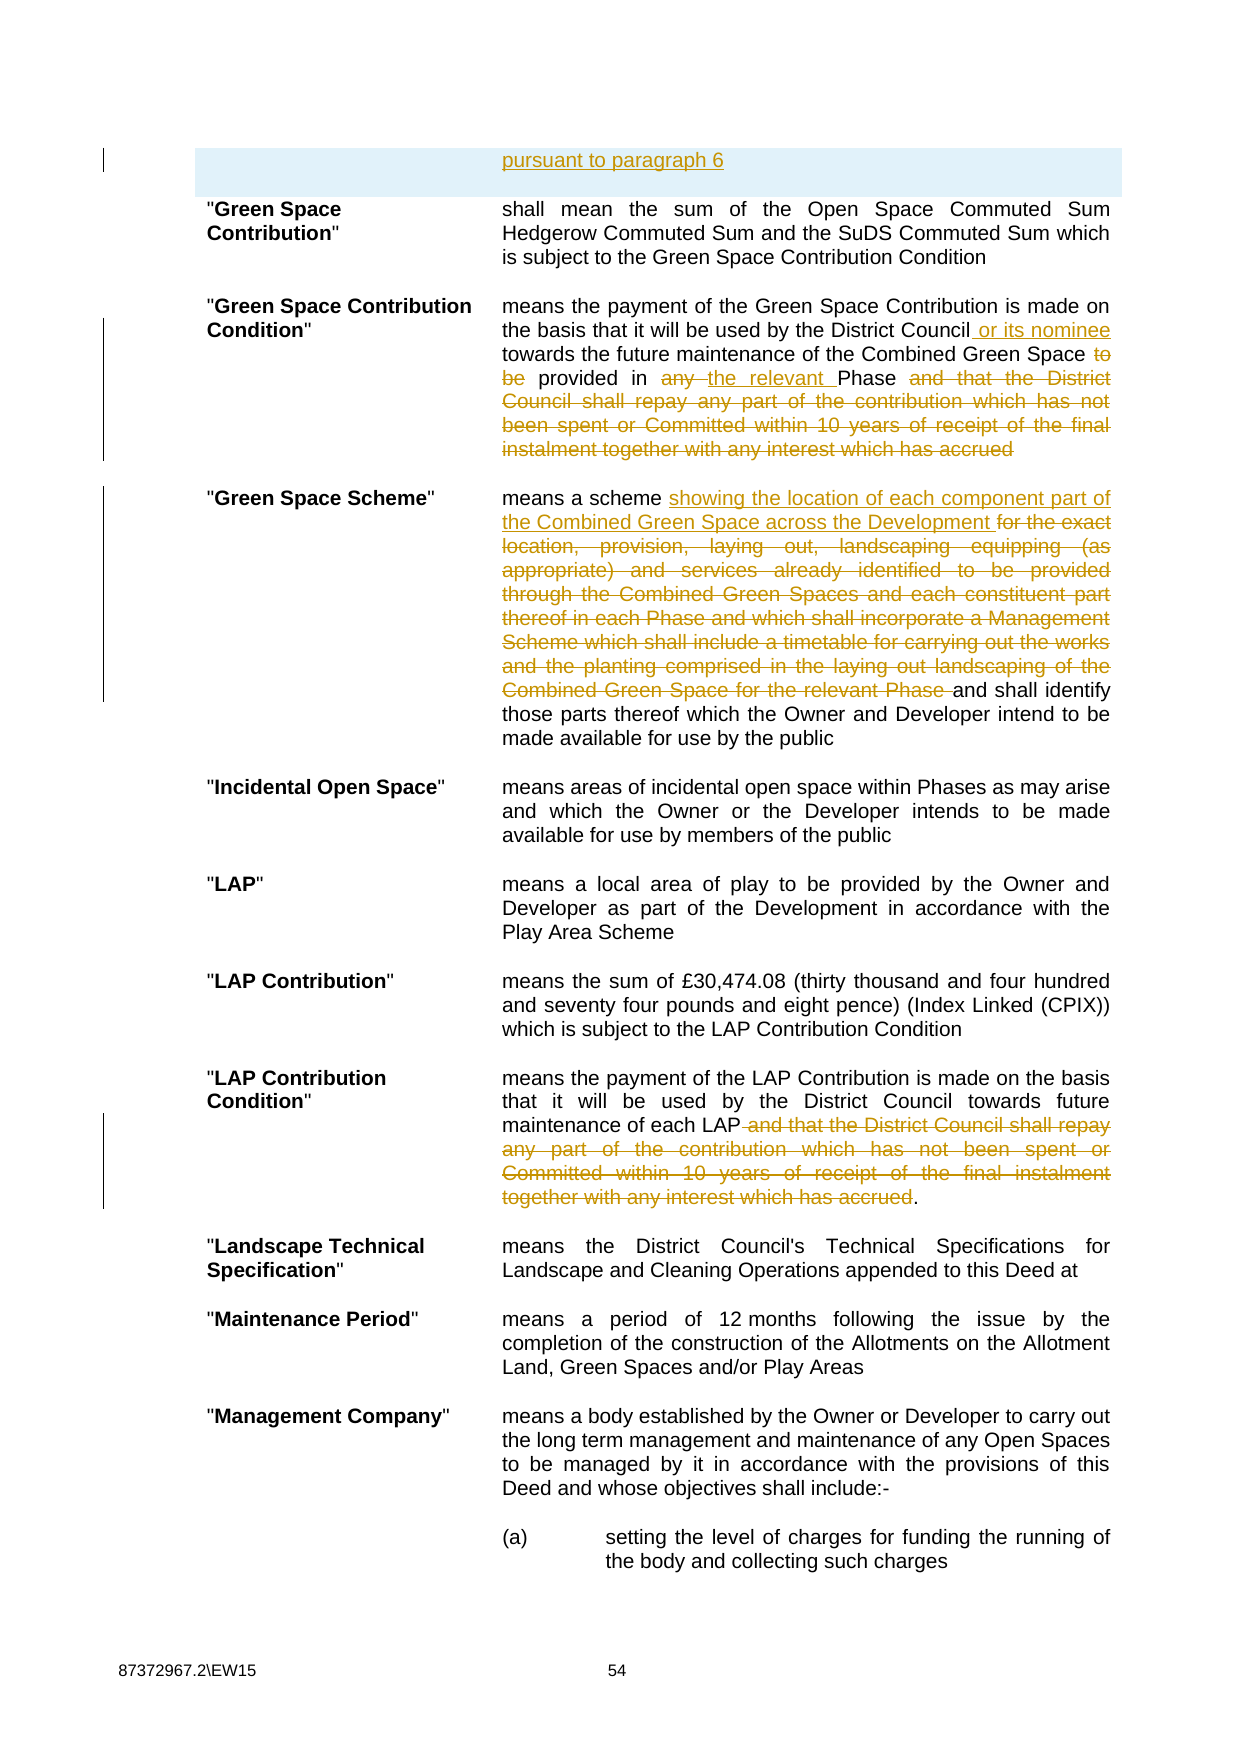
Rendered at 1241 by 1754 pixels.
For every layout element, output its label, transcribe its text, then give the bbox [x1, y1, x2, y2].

table_cell "Green Space Contribution" [195, 197, 491, 293]
table_cell "LAP Contribution Condition" [195, 1065, 491, 1234]
table_cell means areas of incidental open space within Phases as may arise and which the Owner or the Developer intends to be made available for use by members of the public [491, 775, 1122, 872]
table_cell "Landscape Technical Specification" [195, 1234, 491, 1307]
table_cell means the payment of the Green Space Contribution is made on the basis that it will be used by the District Council towards the future maintenance of the Combined Green Space provided in Phase [491, 294, 1122, 486]
table_cell means a period of 12 months following the issue by the completion of the construction of the Allotments on the Allotment Land, Green Spaces and/or Play Areas [491, 1307, 1122, 1404]
table_cell "Green Space Contribution Condition" [195, 294, 491, 486]
table_cell means a scheme and shall identify those parts thereof which the Owner and Developer intend to be made available for use by the public [491, 486, 1122, 775]
table_cell "Green Space Scheme" [195, 486, 491, 775]
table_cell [195, 1404, 491, 1598]
table_cell "LAP Contribution" [195, 969, 491, 1065]
table_cell "LAP" [195, 872, 491, 968]
table_cell means the sum of £30,474.08 (thirty thousand and four hundred and seventy four pounds and eight pence) (Index Linked (CPIX)) which is subject to the LAP Contribution Condition [491, 969, 1122, 1065]
table_cell "Incidental Open Space" [195, 775, 491, 872]
table_cell means a local area of play to be provided by the Owner and Developer as part of the Development in accordance with the Play Area Scheme [491, 872, 1122, 968]
table_cell "Maintenance Period" [195, 1307, 491, 1404]
table_cell means the District Council's Technical Specifications for Landscape and Cleaning Operations appended to this Deed at [491, 1234, 1122, 1307]
table_cell shall mean the sum of the Open Space Commuted Sum Hedgerow Commuted Sum and the SuDS Commuted Sum which is subject to the Green Space Contribution Condition [491, 197, 1122, 293]
table_cell means the payment of the LAP Contribution is made on the basis that it will be used by the District Council towards future maintenance of each LAP. [491, 1065, 1122, 1234]
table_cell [491, 1404, 1122, 1598]
